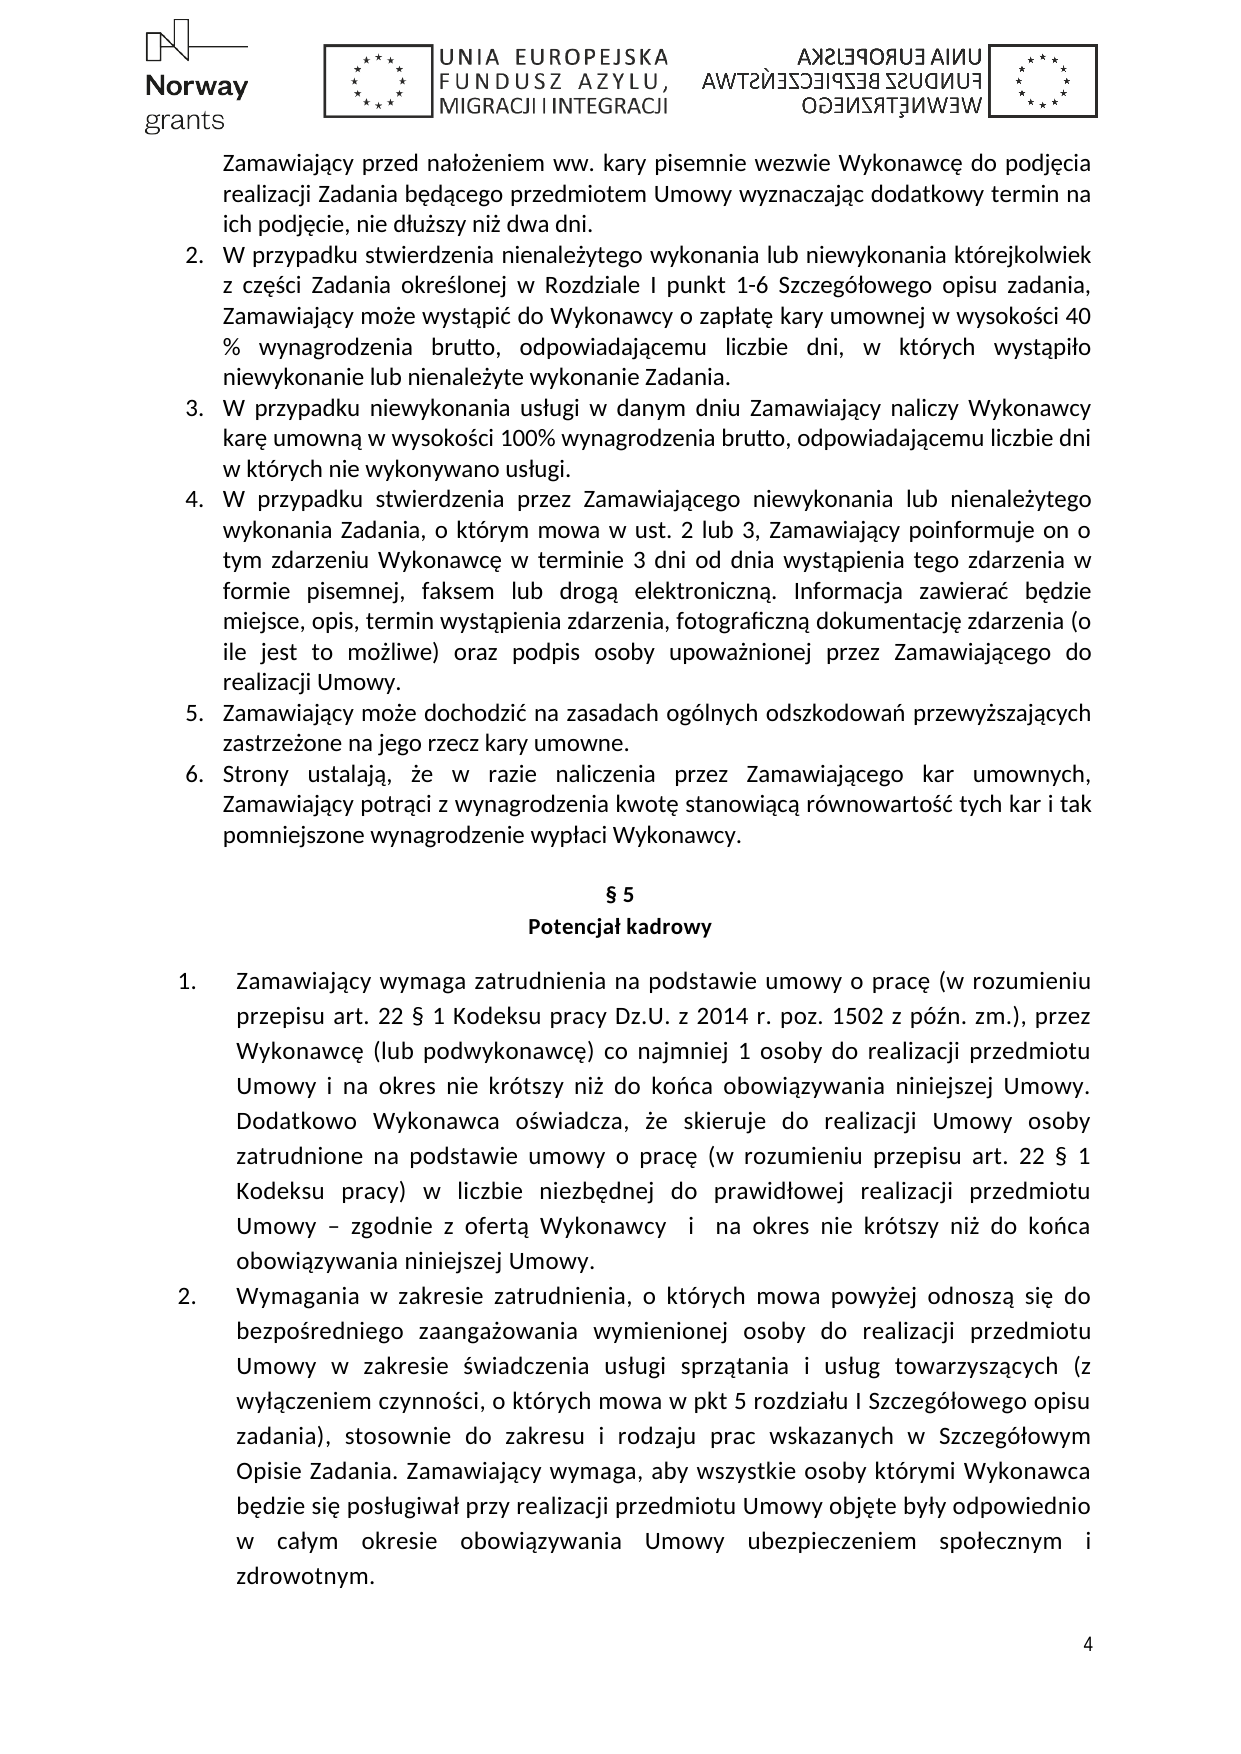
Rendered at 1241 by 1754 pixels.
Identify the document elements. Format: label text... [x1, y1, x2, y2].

list W przypadku stwierdzenia przez Zamawiającego niewykonania lub nienależytego wykonania Zadania, o którym mowa w ust. 2 lub 3, Zamawiający poinformuje on o tym zdarzeniu Wykonawcę w terminie 3 dni od dnia wystąpienia tego zdarzenia w formie pisemnej, faksem lub drogą elektroniczną. Informacja zawierać będzie miejsce, opis, termin wystąpienia zdarzenia, fotograficzną dokumentację zdarzenia (o ile jest to możliwe) oraz podpis osoby upoważnionej przez Zamawiającego do realizacji Umowy. [185, 483, 1093, 697]
list Zamawiający może dochodzić na zasadach ogólnych odszkodowań przewyższających zastrzeżone na jego rzecz kary umowne. [185, 697, 1093, 758]
list Strony ustalają, że w razie naliczenia przez Zamawiającego kar umownych, Zamawiający potrąci z wynagrodzenia kwotę stanowiącą równowartość tych kar i tak pomniejszone wynagrodzenie wypłaci Wykonawcy. [185, 758, 1093, 849]
text § 5 Potencjał kadrowy [148, 880, 1093, 940]
picture [144, 19, 248, 135]
list W przypadku stwierdzenia nienależytego wykonania lub niewykonania którejkolwiek z części Zadania określonej w Rozdziale I punkt 1-6 Szczegółowego opisu zadania, Zamawiający może wystąpić do Wykonawcy o zapłatę kary umownej w wysokości 40 % wynagrodzenia brutto, odpowiadającemu liczbie dni, w których wystąpiło niewykonanie lub nienależyte wykonanie Zadania. [185, 239, 1093, 392]
list Zamawiający wymaga zatrudnienia na podstawie umowy o pracę (w rozumieniu przepisu art. 22 § 1 Kodeksu pracy Dz.U. z 2014 r. poz. 1502 z późn. zm.), przez Wykonawcę (lub podwykonawcę) co najmniej 1 osoby do realizacji przedmiotu Umowy i na okres nie krótszy niż do końca obowiązywania niniejszej Umowy. Dodatkowo Wykonawca oświadcza, że skieruje do realizacji Umowy osoby zatrudnione na podstawie umowy o pracę (w rozumieniu przepisu art. 22 § 1 Kodeksu pracy) w liczbie niezbędnej do prawidłowej realizacji przedmiotu Umowy – zgodnie z ofertą Wykonawcy i na okres nie krótszy niż do końca obowiązywania niniejszej Umowy. [177, 965, 1093, 1276]
picture [323, 44, 668, 118]
list W przypadku niewykonania usługi w danym dniu Zamawiający naliczy Wykonawcy karę umowną w wysokości 100% wynagrodzenia brutto, odpowiadającemu liczbie dni w których nie wykonywano usługi. [185, 392, 1093, 483]
list Wymagania w zakresie zatrudnienia, o których mowa powyżej odnoszą się do bezpośredniego zaangażowania wymienionej osoby do realizacji przedmiotu Umowy w zakresie świadczenia usługi sprzątania i usług towarzyszących (z wyłączeniem czynności, o których mowa w pkt 5 rozdziału I Szczegółowego opisu zadania), stosownie do zakresu i rodzaju prac wskazanych w Szczegółowym Opisie Zadania. Zamawiający wymaga, aby wszystkie osoby którymi Wykonawca będzie się posługiwał przy realizacji przedmiotu Umowy objęte były odpowiednio w całym okresie obowiązywania Umowy ubezpieczeniem społecznym i zdrowotnym. [177, 1280, 1093, 1591]
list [185, 148, 1093, 239]
picture [702, 44, 1098, 118]
